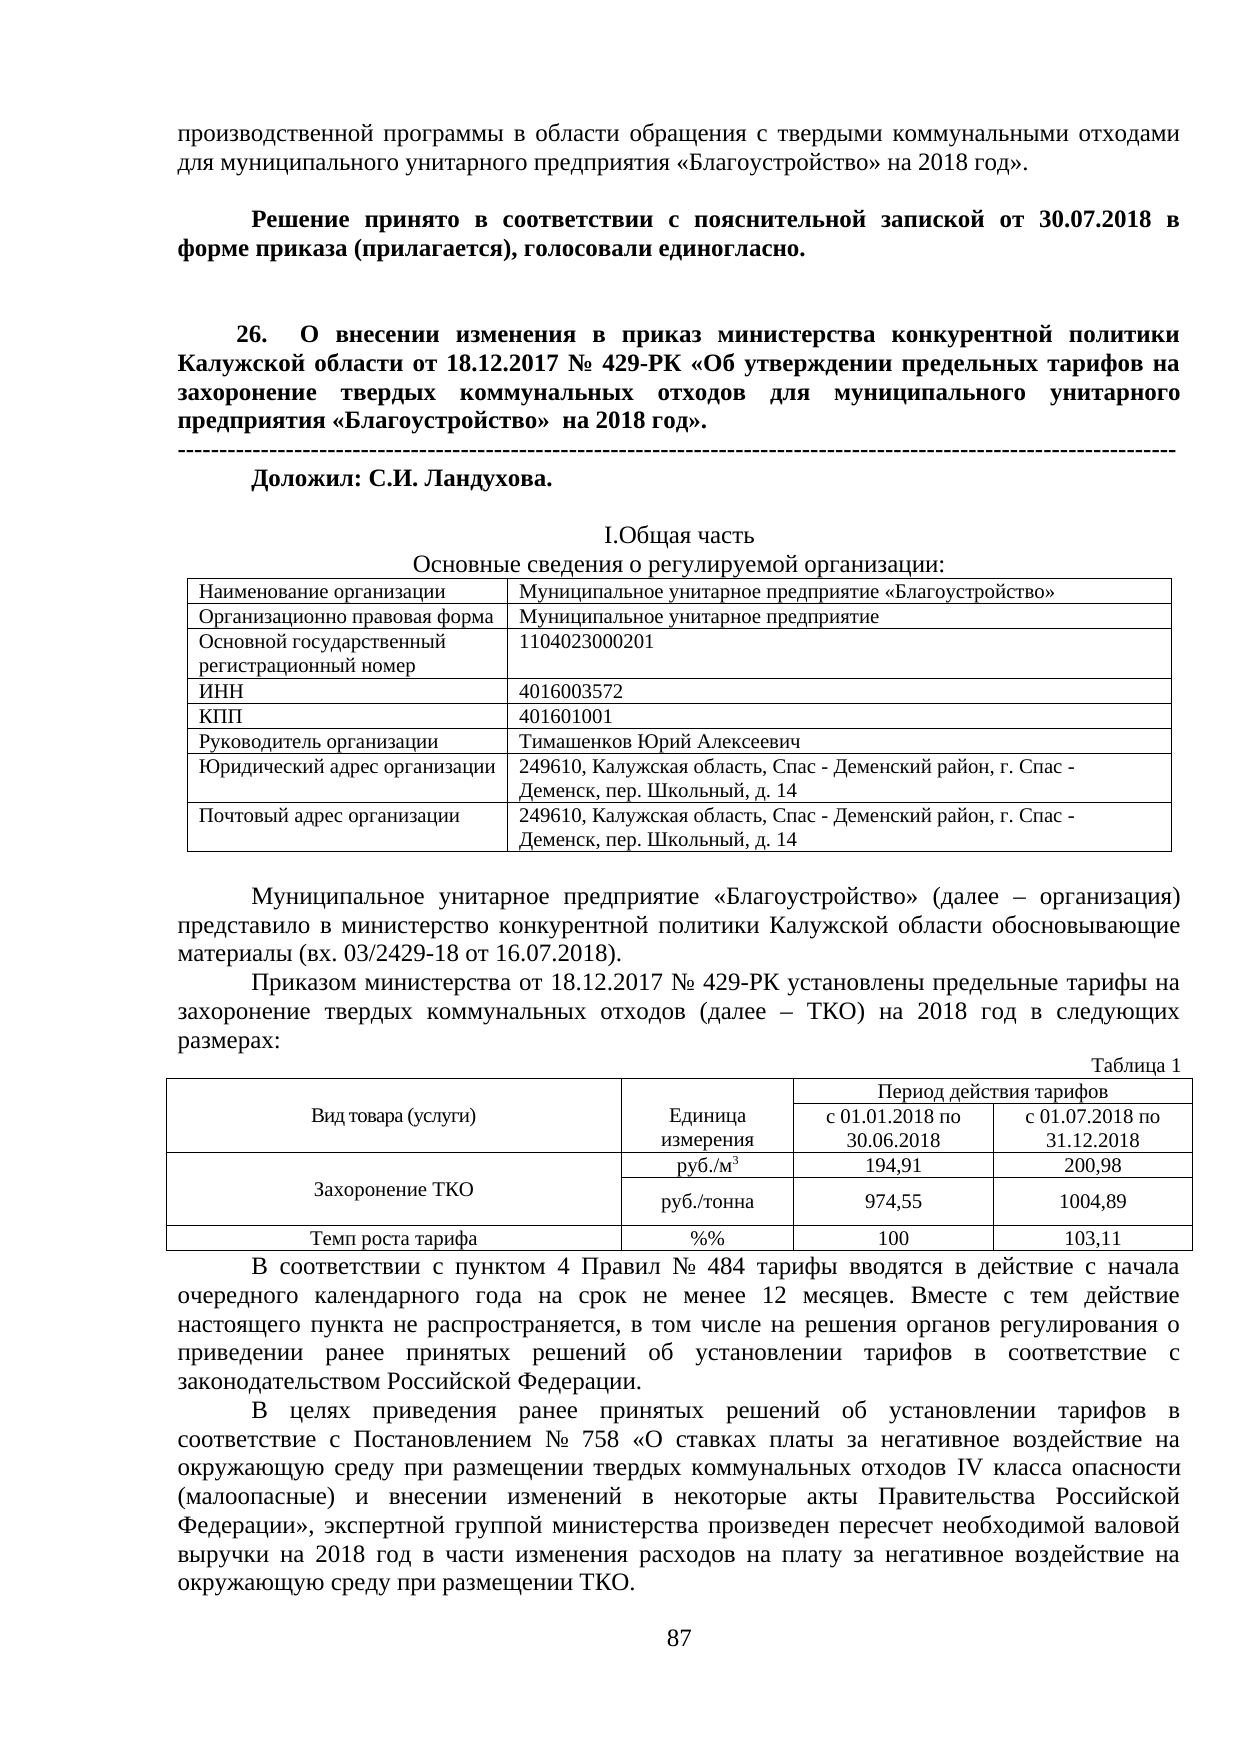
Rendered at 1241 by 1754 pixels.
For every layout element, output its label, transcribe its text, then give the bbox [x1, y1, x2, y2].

text Доложил: С.И. Ландухова. [177, 463, 1181, 492]
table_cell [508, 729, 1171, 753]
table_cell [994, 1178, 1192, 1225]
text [177, 118, 1181, 176]
text Муниципальное унитарное предприятие «Благоустройство» (далее – организация) представило в министерство конкурентной политики Калужской области обосновывающие материалы (вх. 03/2429-18 от 16.07.2018). [177, 881, 1181, 967]
text Решение принято в соответствии с пояснительной запиской от 30.07.2018 в форме приказа (прилагается), голосовали единогласно. [177, 204, 1181, 262]
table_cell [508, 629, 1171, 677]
text Основные сведения о регулируемой организации: [177, 549, 1181, 578]
text 26. О внесении изменения в приказ министерства конкурентной политики Калужской области от 18.12.2017 № 429-РК «Об утверждении предельных тарифов на захоронение твердых коммунальных отходов для муниципального унитарного предприятия «Благоустройство» на 2018 год». [177, 319, 1181, 434]
text В целях приведения ранее принятых решений об установлении тарифов в соответствие с Постановлением № 758 «О ставках платы за негативное воздействие на окружающую среду при размещении твердых коммунальных отходов IV класса опасности (малоопасные) и внесении изменений в некоторые акты Правительства Российской Федерации», экспертной группой министерства произведен пересчет необходимой валовой выручки на 2018 год в части изменения расходов на плату за негативное воздействие на окружающую среду при размещении ТКО. [177, 1395, 1181, 1596]
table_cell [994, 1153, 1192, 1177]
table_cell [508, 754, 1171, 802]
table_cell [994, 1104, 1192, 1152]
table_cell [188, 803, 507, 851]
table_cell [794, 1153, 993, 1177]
text В соответствии с пунктом 4 Правил № 484 тарифы вводятся в действие с начала очередного календарного года на срок не менее 12 месяцев. Вместе с тем действие настоящего пункта не распространяется, в том числе на решения органов регулирования о приведении ранее принятых решений об установлении тарифов в соответствие с законодательством Российской Федерации. [177, 1251, 1181, 1395]
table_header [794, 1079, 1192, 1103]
text Приказом министерства от 18.12.2017 № 429-РК установлены предельные тарифы на захоронение твердых коммунальных отходов (далее – ТКО) на 2018 год в следующих размерах: [177, 967, 1181, 1053]
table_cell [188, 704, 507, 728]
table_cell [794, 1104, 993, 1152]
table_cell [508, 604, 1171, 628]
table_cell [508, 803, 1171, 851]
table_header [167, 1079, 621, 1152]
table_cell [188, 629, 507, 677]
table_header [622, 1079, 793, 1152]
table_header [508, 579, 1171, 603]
text I.Общая часть [177, 521, 1181, 549]
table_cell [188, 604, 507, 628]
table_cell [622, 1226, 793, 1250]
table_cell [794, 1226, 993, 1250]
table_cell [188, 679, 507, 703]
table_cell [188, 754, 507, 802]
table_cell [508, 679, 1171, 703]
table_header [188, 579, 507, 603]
text ------------------------------------------------------------------------------------------------------------------------ [177, 434, 1181, 463]
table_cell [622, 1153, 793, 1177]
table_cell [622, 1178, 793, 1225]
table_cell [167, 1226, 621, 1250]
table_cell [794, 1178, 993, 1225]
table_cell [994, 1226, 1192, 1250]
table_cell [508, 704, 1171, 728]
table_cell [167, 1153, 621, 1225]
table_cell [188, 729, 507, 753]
text Таблица 1 [177, 1053, 1181, 1077]
